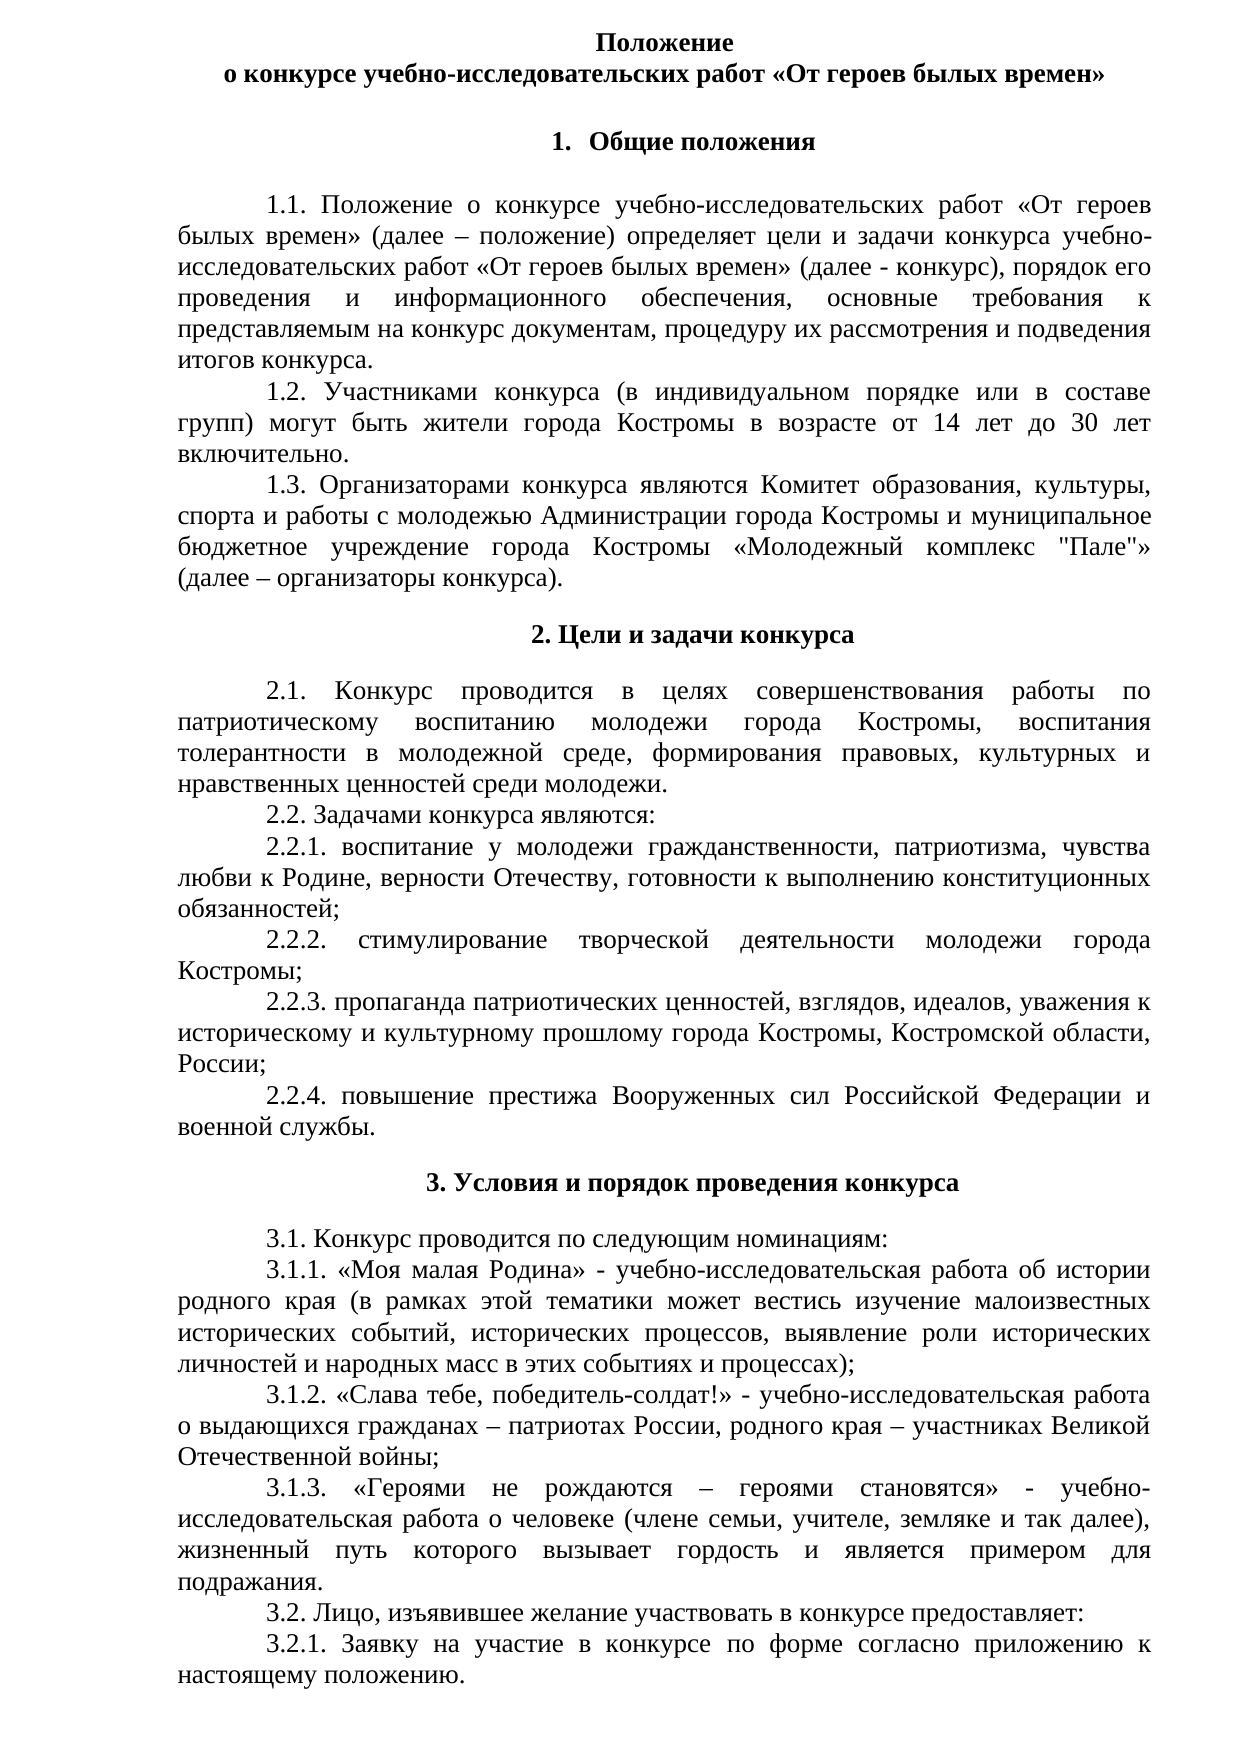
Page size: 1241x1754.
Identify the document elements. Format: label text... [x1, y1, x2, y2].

list Общие положения [215, 126, 1152, 157]
text 3.1.3. «Героями не рождаются – героями становятся» - учебно-исследовательская работа о человеке (члене семьи, учителе, земляке и так далее), жизненный путь которого вызывает гордость и является примером для подражания. [177, 1471, 1152, 1596]
text Положение [177, 26, 1152, 57]
text 3.2. Лицо, изъявившее желание участвовать в конкурсе предоставляет: [177, 1596, 1152, 1627]
text о конкурсе учебно-исследовательских работ «От героев былых времен» [177, 57, 1152, 88]
text 2.2. Задачами конкурса являются: [177, 798, 1152, 829]
text 2.1. Конкурс проводится в целях совершенствования работы по патриотическому воспитанию молодежи города Костромы, воспитания толерантности в молодежной среде, формирования правовых, культурных и нравственных ценностей среди молодежи. [177, 674, 1152, 798]
text 2.2.3. пропаганда патриотических ценностей, взглядов, идеалов, уважения к историческому и культурному прошлому города Костромы, Костромской области, России; [177, 985, 1152, 1079]
text 2. Цели и задачи конкурса [233, 618, 1152, 649]
text 3.1.1. «Моя малая Родина» - учебно-исследовательская работа об истории родного края (в рамках этой тематики может вестись изучение малоизвестных исторических событий, исторических процессов, выявление роли исторических личностей и народных масс в этих событиях и процессах); [177, 1253, 1152, 1378]
text 2.2.2. стимулирование творческой деятельности молодежи города Костромы; [177, 923, 1152, 985]
text 2.2.1. воспитание у молодежи гражданственности, патриотизма, чувства любви к Родине, верности Отечеству, готовности к выполнению конституционных обязанностей; [177, 829, 1152, 923]
text 1.3. Организаторами конкурса являются Комитет образования, культуры, спорта и работы с молодежью Администрации города Костромы и муниципальное бюджетное учреждение города Костромы «Молодежный комплекс "Пале"» (далее – организаторы конкурса). [177, 468, 1152, 593]
text 2.2.4. повышение престижа Вооруженных сил Российской Федерации и военной службы. [177, 1079, 1152, 1141]
text 3.1.2. «Слава тебе, победитель-солдат!» - учебно-исследовательская работа о выдающихся гражданах – патриотах России, родного края – участниках Великой Отечественной войны; [177, 1378, 1152, 1471]
text 3. Условия и порядок проведения конкурса [233, 1166, 1152, 1197]
text 3.1. Конкурс проводится по следующим номинациям: [177, 1222, 1152, 1253]
text 3.2.1. Заявку на участие в конкурсе по форме согласно приложению к настоящему положению. [177, 1627, 1152, 1689]
text 1.2. Участниками конкурса (в индивидуальном порядке или в составе групп) могут быть жители города Костромы в возрасте от 14 лет до 30 лет включительно. [177, 375, 1152, 468]
text 1.1. Положение о конкурсе учебно-исследовательских работ «От героев былых времен» (далее – положение) определяет цели и задачи конкурса учебно-исследовательских работ «От героев былых времен» (далее - конкурс), порядок его проведения и информационного обеспечения, основные требования к представляемым на конкурс документам, процедуру их рассмотрения и подведения итогов конкурса. [177, 188, 1152, 375]
